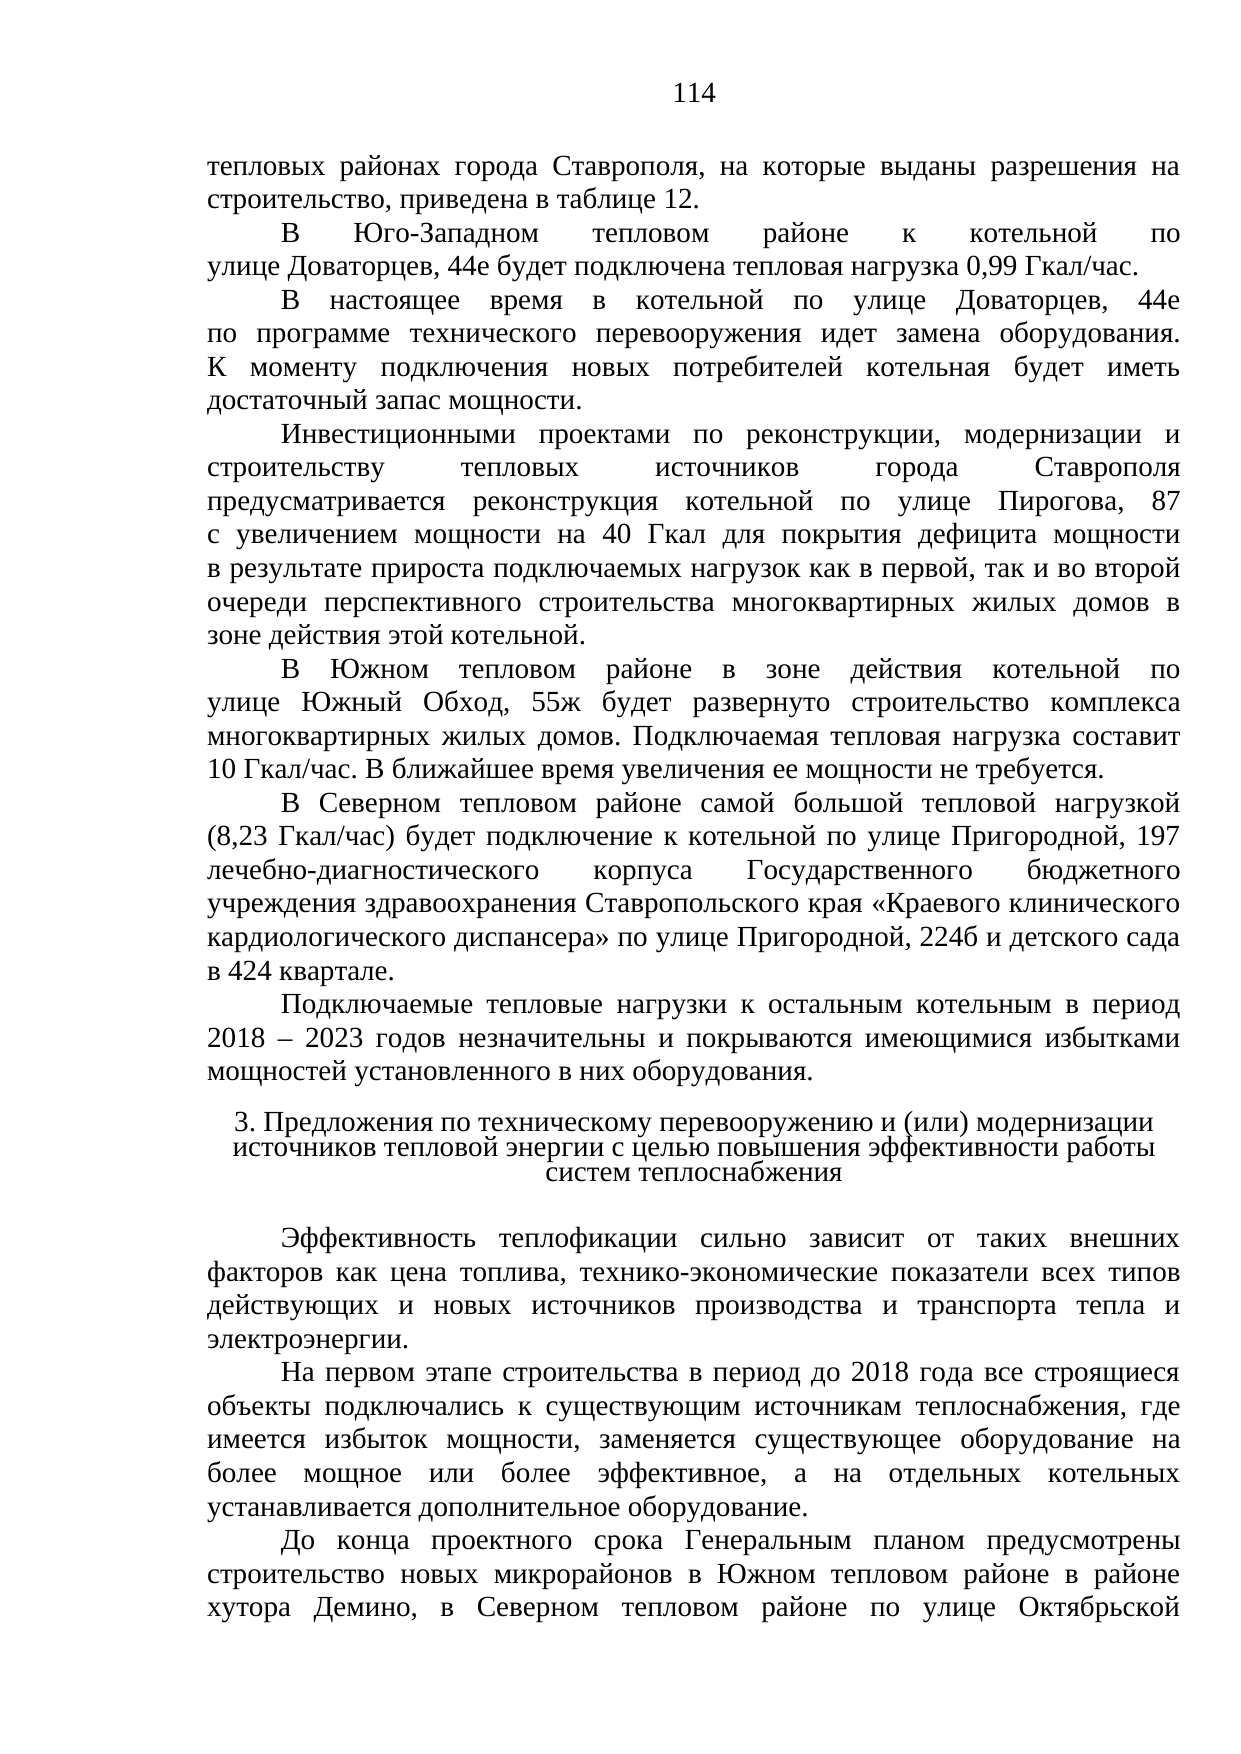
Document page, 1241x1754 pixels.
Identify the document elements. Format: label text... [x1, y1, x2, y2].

text В Юго-Западном тепловом районе к котельной по улице Доваторцев, 44е будет подключена тепловая нагрузка 0,99 Гкал/час. [207, 215, 1181, 282]
text 3. Предложения по техническому перевооружению и (или) модернизации источников тепловой энергии с целью повышения эффективности работы систем теплоснабжения [207, 1112, 1181, 1187]
text На первом этапе строительства в период до 2018 года все строящиеся объекты подключались к существующим источникам теплоснабжения, где имеется избыток мощности, заменяется существующее оборудование на более мощное или более эффективное, а на отдельных котельных устанавливается дополнительное оборудование. [207, 1354, 1181, 1522]
text В Северном тепловом районе самой большой тепловой нагрузкой (8,23 Гкал/час) будет подключение к котельной по улице Пригородной, 197 лечебно-диагностического корпуса Государственного бюджетного учреждения здравоохранения Ставропольского края «Краевого клинического кардиологического диспансера» по улице Пригородной, 224б и детского сада в 424 квартале. [207, 785, 1181, 986]
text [207, 148, 1181, 215]
text Инвестиционными проектами по реконструкции, модернизации и строительству тепловых источников города Ставрополя предусматривается реконструкция котельной по улице Пирогова, 87 с увеличением мощности на 40 Гкал для покрытия дефицита мощности в результате прироста подключаемых нагрузок как в первой, так и во второй очереди перспективного строительства многоквартирных жилых домов в зоне действия этой котельной. [207, 416, 1181, 651]
text Подключаемые тепловые нагрузки к остальным котельным в период 2018 – 2023 годов незначительны и покрываются имеющимися избытками мощностей установленного в них оборудования. [207, 986, 1181, 1087]
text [207, 1522, 1181, 1623]
text Эффективность теплофикации сильно зависит от таких внешних факторов как цена топлива, технико-экономические показатели всех типов действующих и новых источников производства и транспорта тепла и электроэнергии. [207, 1220, 1181, 1354]
text В Южном тепловом районе в зоне действия котельной по улице Южный Обход, 55ж будет развернуто строительство комплекса многоквартирных жилых домов. Подключаемая тепловая нагрузка составит 10 Гкал/час. В ближайшее время увеличения ее мощности не требуется. [207, 651, 1181, 785]
text В настоящее время в котельной по улице Доваторцев, 44е по программе технического перевооружения идет замена оборудования. К моменту подключения новых потребителей котельная будет иметь достаточный запас мощности. [207, 282, 1181, 416]
